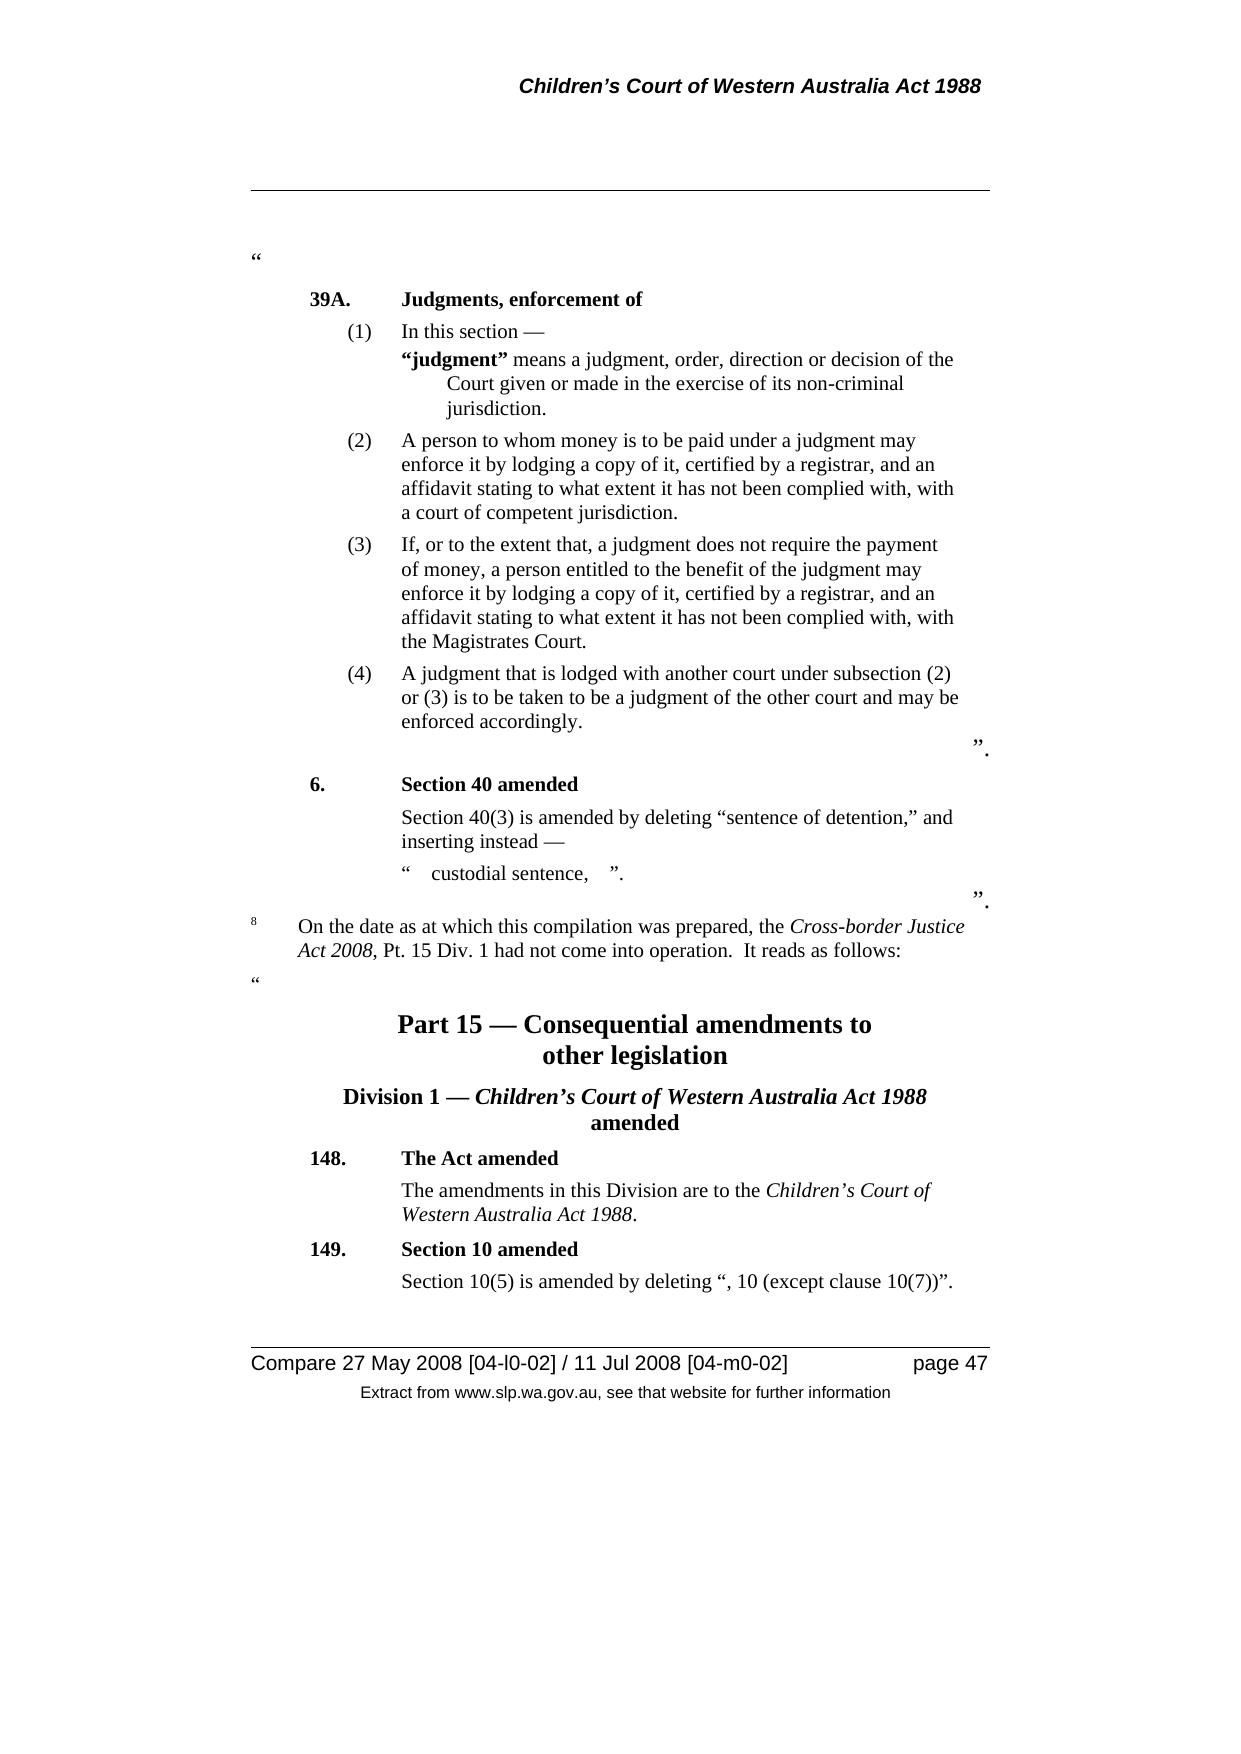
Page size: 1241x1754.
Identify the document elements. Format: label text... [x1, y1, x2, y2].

subtitle Part 15 — Consequential amendments to other legislation [309, 1008, 960, 1070]
subtitle 6. Section 40 amended [309, 772, 960, 796]
text “ custodial sentence, ”. [312, 861, 960, 885]
text ”. [251, 733, 990, 762]
text (4) A judgment that is lodged with another court under subsection (2) or (3) is to be taken to be a judgment of the other court and may be enforced accordingly. [312, 661, 960, 733]
text “ [251, 968, 990, 996]
subtitle 148. The Act amended [309, 1146, 960, 1170]
text (3) If, or to the extent that, a judgment does not require the payment of money, a person entitled to the benefit of the judgment may enforce it by lodging a copy of it, certified by a registrar, and an affidavit stating to what extent it has not been complied with, with the Magistrates Court. [312, 532, 960, 653]
text 8 On the date as at which this compilation was prepared, the Cross-border Justice Act 2008, Pt. 15 Div. 1 had not come into operation. It reads as follows: [251, 914, 990, 962]
text The amendments in this Division are to the Children’s Court of Western Australia Act 1988. [312, 1178, 960, 1226]
text Section 40(3) is amended by deleting “sentence of detention,” and inserting instead — [312, 805, 960, 853]
text “ [251, 247, 990, 276]
subtitle 39A. Judgments, enforcement of [309, 287, 960, 311]
text “judgment” means a judgment, order, direction or decision of the Court given or made in the exercise of its non-criminal jurisdiction. [369, 347, 960, 419]
subtitle 149. Section 10 amended [309, 1237, 960, 1261]
text Section 10(5) is amended by deleting “, 10 (except clause 10(7))”. [312, 1269, 960, 1293]
text ”. [251, 885, 990, 914]
text (1) In this section — [312, 319, 960, 343]
subtitle Division 1 — Children’s Court of Western Australia Act 1988 amended [309, 1083, 960, 1136]
text (2) A person to whom money is to be paid under a judgment may enforce it by lodging a copy of it, certified by a registrar, and an affidavit stating to what extent it has not been complied with, with a court of competent jurisdiction. [312, 428, 960, 524]
